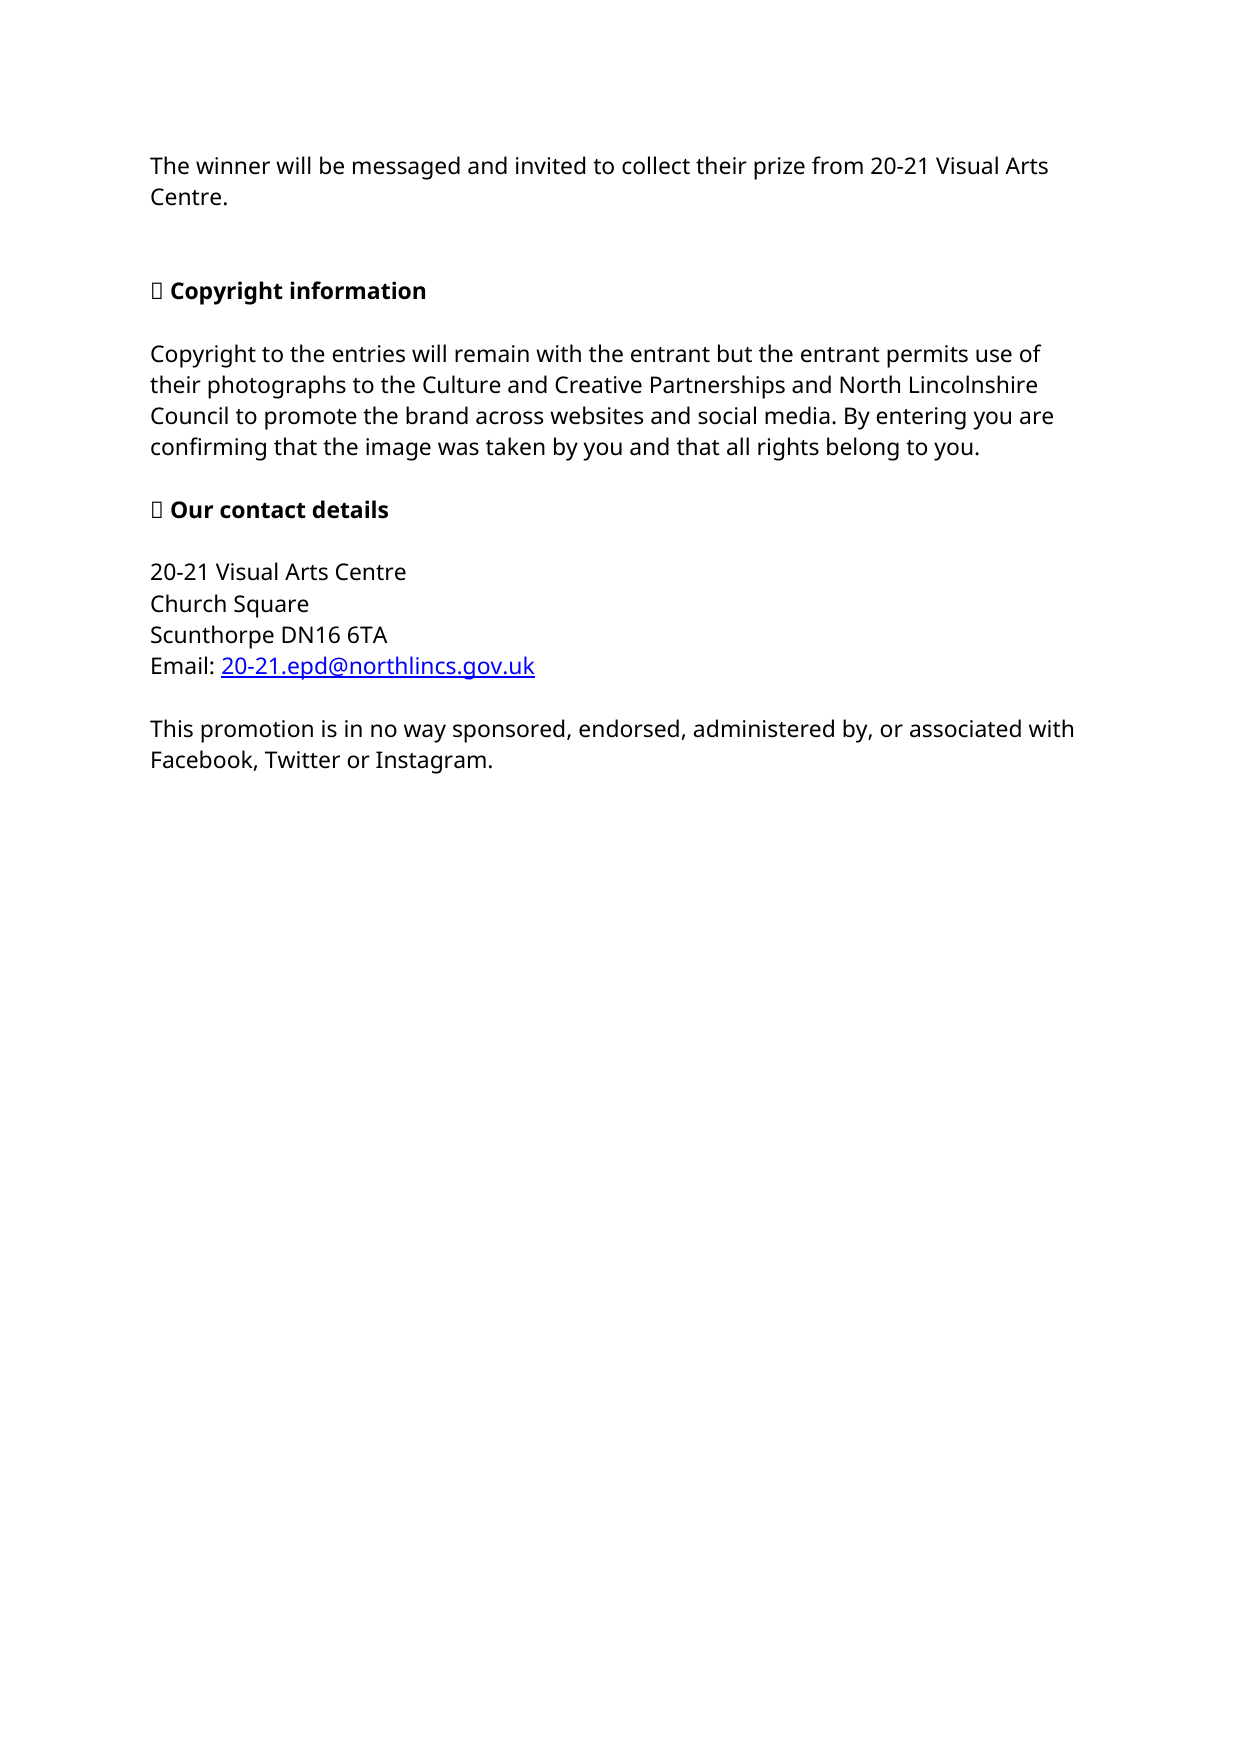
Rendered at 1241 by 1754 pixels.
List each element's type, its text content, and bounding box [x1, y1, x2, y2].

text 20-21 Visual Arts Centre [150, 556, 1090, 587]
text This promotion is in no way sponsored, endorsed, administered by, or associated with Facebook, Twitter or Instagram. [150, 712, 1090, 775]
text  Our contact details [150, 494, 1090, 525]
text Copyright to the entries will remain with the entrant but the entrant permits use of their photographs to the Culture and Creative Partnerships and North Lincolnshire Council to promote the brand across websites and social media. By entering you are confirming that the image was taken by you and that all rights belong to you. [150, 337, 1090, 462]
text  Copyright information [150, 275, 1090, 306]
text Scunthorpe DN16 6TA [150, 619, 1090, 650]
text The winner will be messaged and invited to collect their prize from 20-21 Visual Arts Centre. [150, 150, 1090, 212]
text Church Square [150, 587, 1090, 619]
text Email: 20-21.epd@northlincs.gov.uk [150, 650, 1090, 681]
